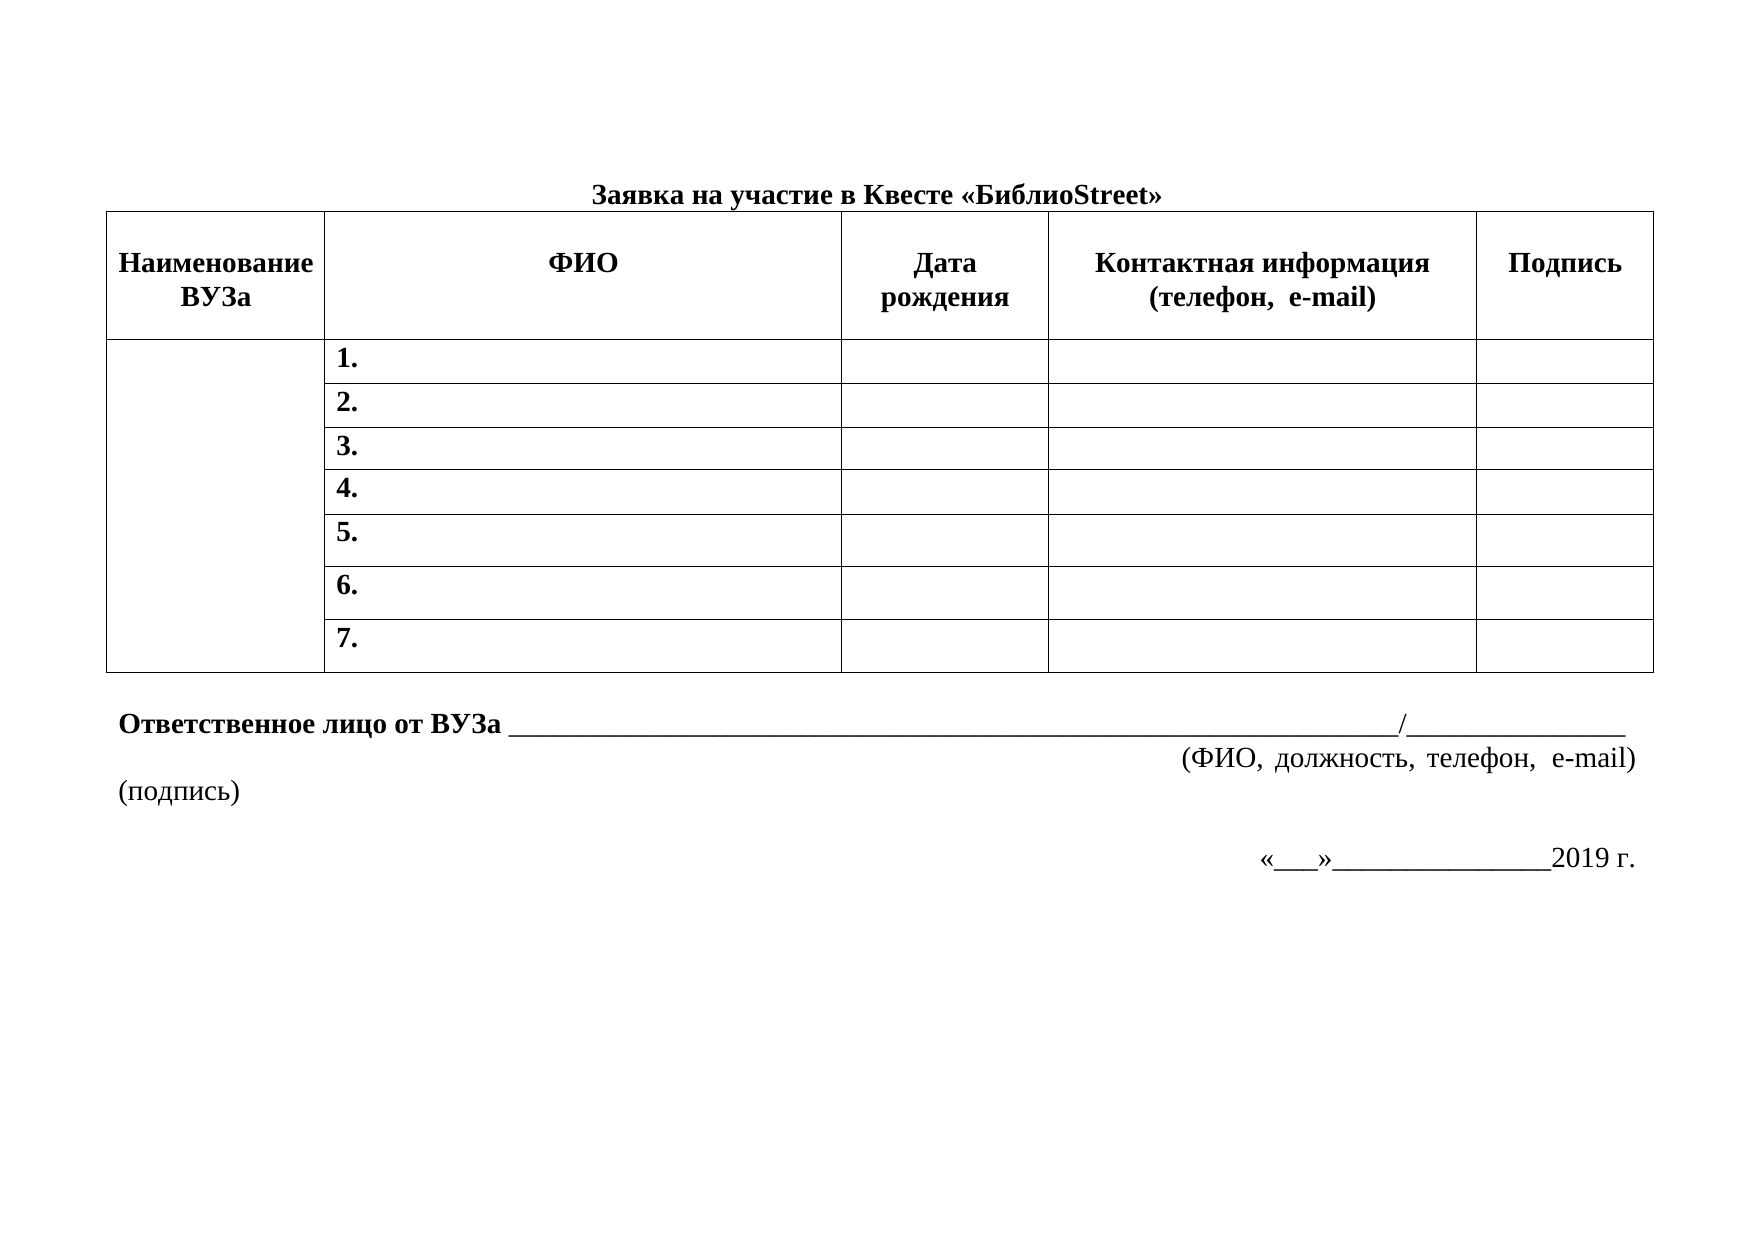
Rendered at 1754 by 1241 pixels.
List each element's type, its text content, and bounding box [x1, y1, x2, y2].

table_cell [842, 470, 1048, 513]
table_cell [1477, 428, 1653, 469]
table_cell [1477, 515, 1653, 566]
table_header Наименование ВУЗа [107, 212, 324, 339]
table_header Дата рождения [842, 212, 1048, 339]
table_header Подпись [1477, 212, 1653, 339]
table_cell [1049, 567, 1476, 619]
text Заявка на участие в Квесте «БиблиоStreet» [118, 177, 1636, 211]
table_cell 5. [325, 515, 841, 566]
table_cell [1477, 340, 1653, 383]
table_cell [842, 567, 1048, 619]
table_cell [1049, 515, 1476, 566]
table_cell [1049, 384, 1476, 427]
table_cell 1. [325, 340, 841, 383]
table_header Контактная информация (телефон, e-mail) [1049, 212, 1476, 339]
table_cell [1477, 567, 1653, 619]
text «___»_______________2019 г. [118, 841, 1636, 874]
table_cell 4. [325, 470, 841, 513]
table_cell [1049, 620, 1476, 672]
table_header ФИО [325, 212, 841, 339]
table_cell [107, 340, 324, 672]
text (ФИО, должность, телефон, e-mail) (подпись) [118, 740, 1636, 807]
table_cell [1049, 428, 1476, 469]
table_cell [842, 340, 1048, 383]
table_cell [1477, 384, 1653, 427]
table_cell [842, 384, 1048, 427]
table_cell [842, 428, 1048, 469]
table_cell [1477, 470, 1653, 513]
table_cell [1049, 470, 1476, 513]
table_cell [1477, 620, 1653, 672]
table_cell [842, 620, 1048, 672]
table_cell 6. [325, 567, 841, 619]
table_cell [842, 515, 1048, 566]
table_cell 2. [325, 384, 841, 427]
text Ответственное лицо от ВУЗа _____________________________________________________________/_______________ [118, 706, 1636, 740]
table_cell 7. [325, 620, 841, 672]
table_cell 3. [325, 428, 841, 469]
table_cell [1049, 340, 1476, 383]
